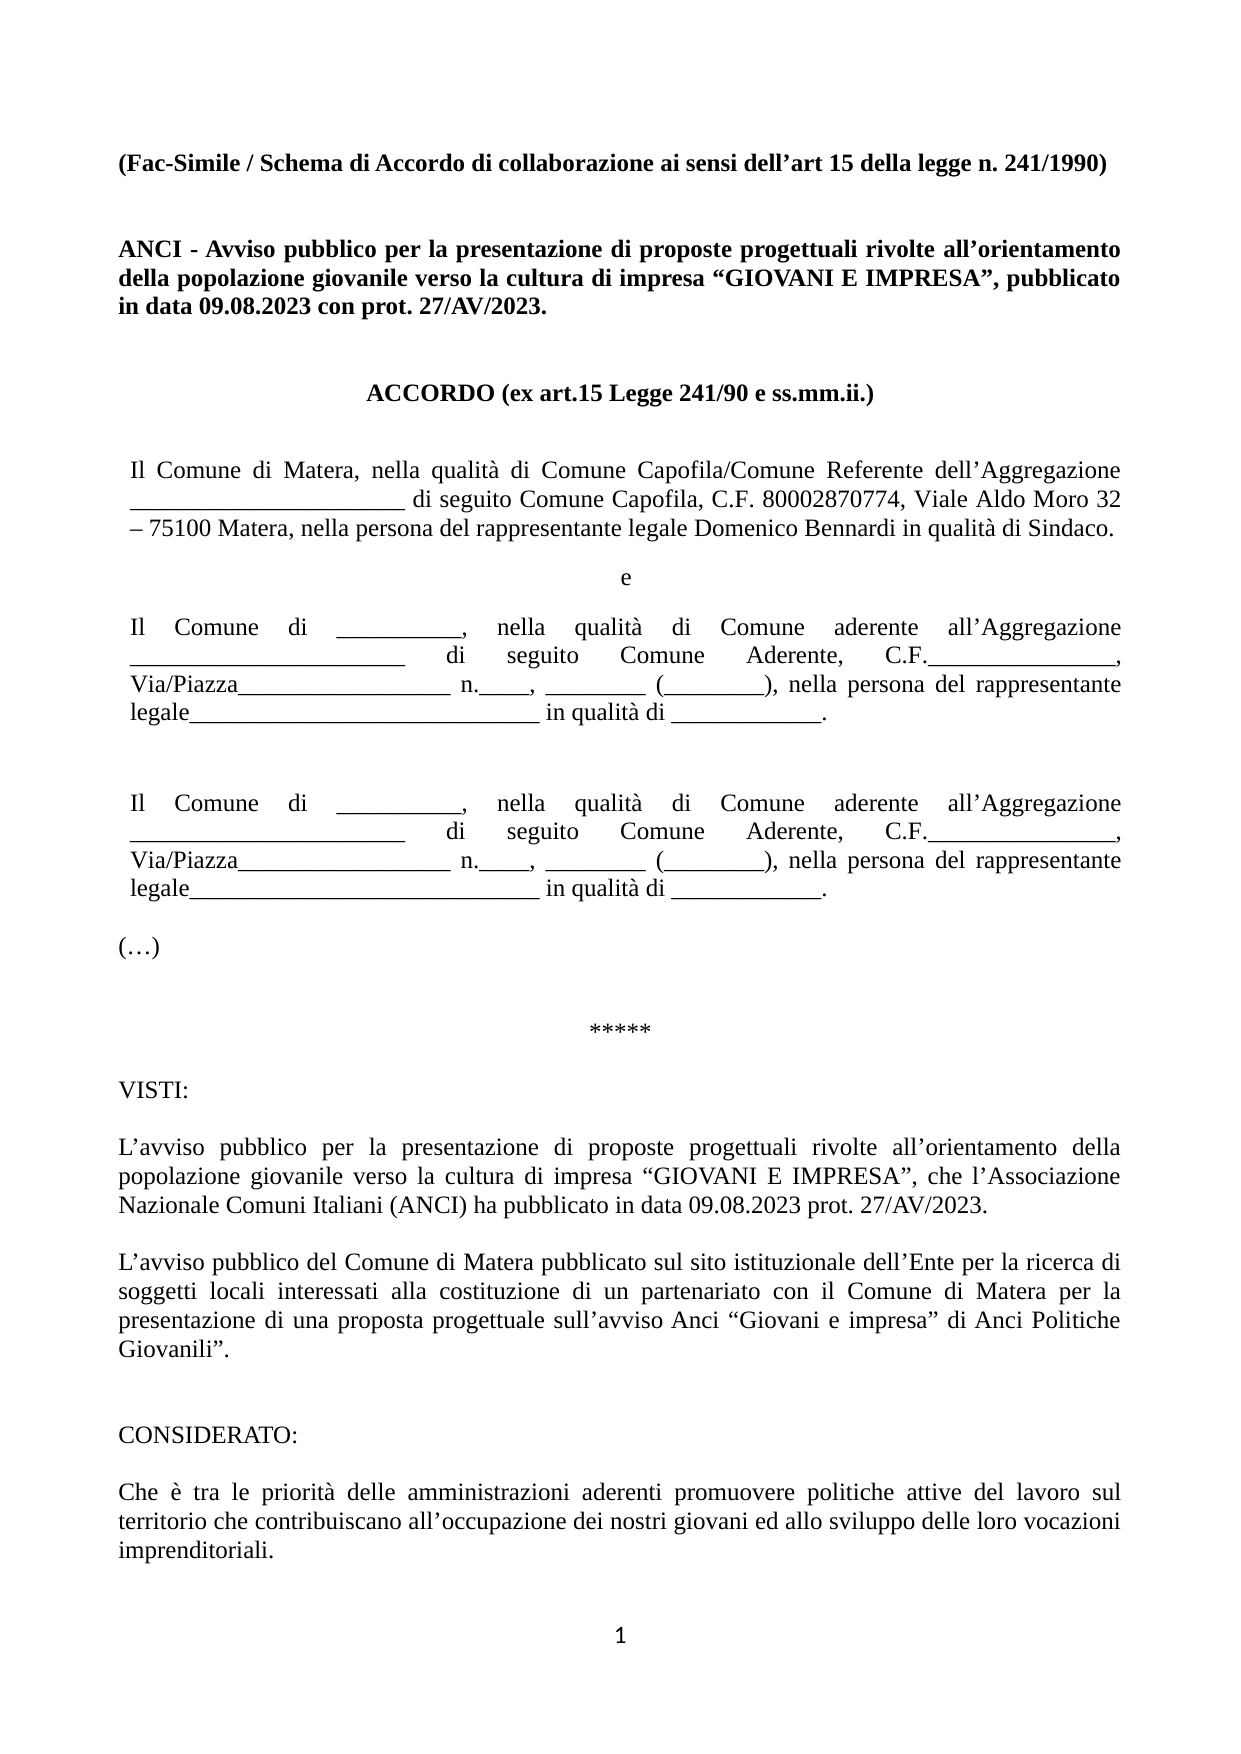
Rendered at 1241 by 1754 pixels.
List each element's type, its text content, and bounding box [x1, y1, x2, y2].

text ***** [118, 1017, 1122, 1046]
text Il Comune di __________, nella qualità di Comune aderente all’Aggregazione ______________________ di seguito Comune Aderente, C.F._______________, Via/Piazza_________________ n.____, ________ (________), nella persona del rappresentante legale____________________________ in qualità di ____________. [130, 788, 1122, 902]
text ACCORDO (ex art.15 Legge 241/90 e ss.mm.ii.) [118, 378, 1122, 406]
text e [130, 563, 1122, 591]
text (…) [118, 931, 1122, 960]
text CONSIDERATO: [118, 1420, 1122, 1449]
text Il Comune di __________, nella qualità di Comune aderente all’Aggregazione ______________________ di seguito Comune Aderente, C.F._______________, Via/Piazza_________________ n.____, ________ (________), nella persona del rappresentante legale____________________________ in qualità di ____________. [130, 612, 1122, 727]
text L’avviso pubblico per la presentazione di proposte progettuali rivolte all’orientamento della popolazione giovanile verso la cultura di impresa “GIOVANI E IMPRESA”, che l’Associazione Nazionale Comuni Italiani (ANCI) ha pubblicato in data 09.08.2023 prot. 27/AV/2023. [118, 1132, 1122, 1219]
text L’avviso pubblico del Comune di Matera pubblicato sul sito istituzionale dell’Ente per la ricerca di soggetti locali interessati alla costituzione di un partenariato con il Comune di Matera per la presentazione di una proposta progettuale sull’avviso Anci “Giovani e impresa” di Anci Politiche Giovanili”. [118, 1247, 1122, 1362]
text (Fac-Simile / Schema di Accordo di collaborazione ai sensi dell’art 15 della legge n. 241/1990) [118, 148, 1122, 176]
text ANCI - Avviso pubblico per la presentazione di proposte progettuali rivolte all’orientamento della popolazione giovanile verso la cultura di impresa “GIOVANI E IMPRESA”, pubblicato in data 09.08.2023 con prot. 27/AV/2023. [118, 234, 1122, 320]
text Che è tra le priorità delle amministrazioni aderenti promuovere politiche attive del lavoro sul territorio che contribuiscano all’occupazione dei nostri giovani ed allo sviluppo delle loro vocazioni imprenditoriali. [118, 1477, 1122, 1564]
text Il Comune di Matera, nella qualità di Comune Capofila/Comune Referente dell’Aggregazione ______________________ di seguito Comune Capofila, C.F. 80002870774, Viale Aldo Moro 32 – 75100 Matera, nella persona del rappresentante legale Domenico Bennardi in qualità di Sindaco. [130, 456, 1122, 542]
text VISTI: [118, 1075, 1122, 1104]
